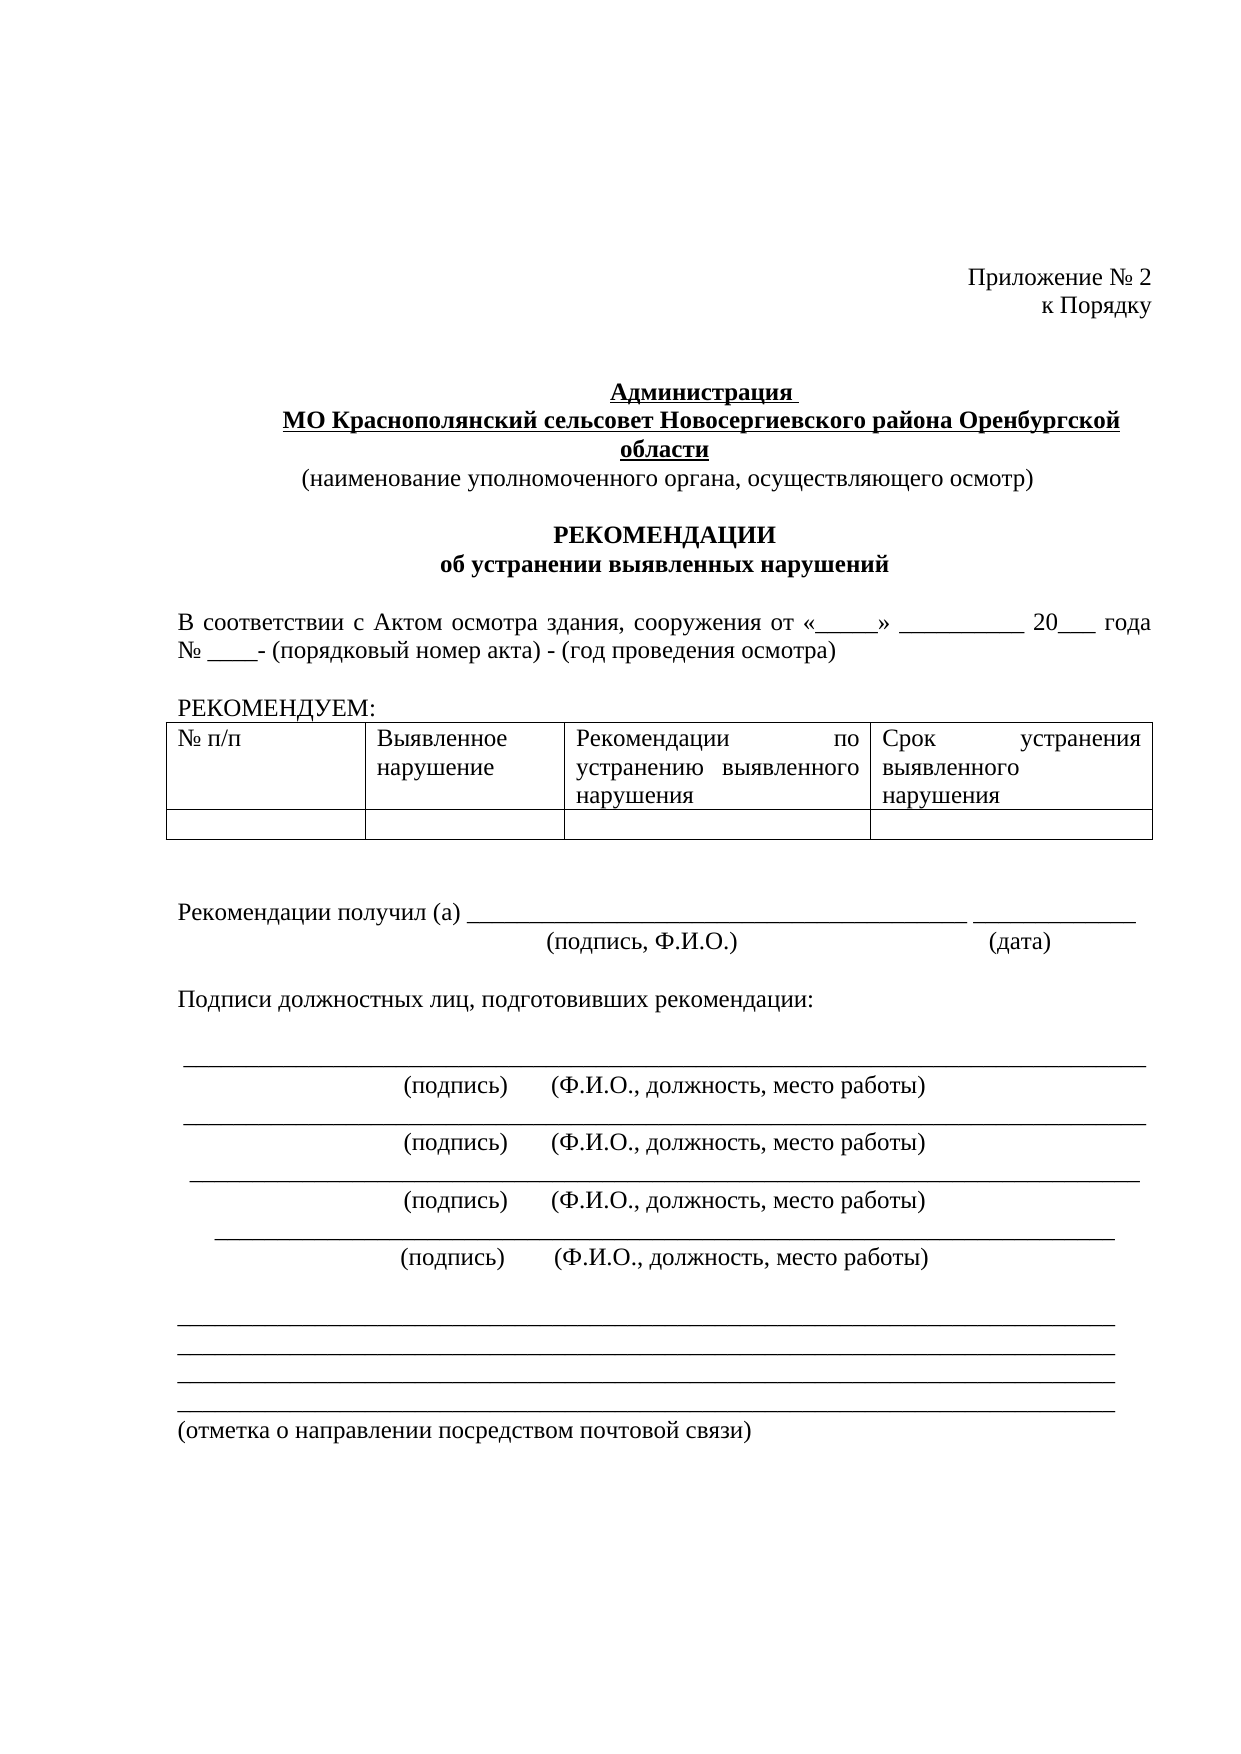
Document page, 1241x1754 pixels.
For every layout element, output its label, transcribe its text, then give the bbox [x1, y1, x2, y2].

table_cell [565, 810, 870, 839]
table_header Рекомендации по устранению выявленного нарушения [565, 723, 870, 809]
text РЕКОМЕНДУЕМ: [177, 693, 1152, 722]
text Рекомендации получил (а) ________________________________________ _____________ [177, 897, 1152, 926]
text РЕКОМЕНДАЦИИ [177, 521, 1152, 549]
text Подписи должностных лиц, подготовивших рекомендации: [177, 984, 1152, 1012]
text Приложение № 2 [177, 262, 1152, 291]
text _____________________________________________________________________________ (подпись) (Ф.И.О., должность, место работы) [177, 1041, 1152, 1099]
text ________________________________________________________________________ (подпись) (Ф.И.О., должность, место работы) [177, 1214, 1152, 1271]
table_cell [167, 810, 365, 839]
text (наименование уполномоченного органа, осуществляющего осмотр) [177, 463, 1152, 492]
text к Порядку [177, 291, 1152, 319]
table_header Срок устранения выявленного нарушения [871, 723, 1152, 809]
text об устранении выявленных нарушений [177, 549, 1152, 578]
table_cell [871, 810, 1152, 839]
text _____________________________________________________________________________ (подпись) (Ф.И.О., должность, место работы) [177, 1099, 1152, 1156]
text МО Краснополянский сельсовет Новосергиевского района Оренбургской области [177, 406, 1152, 463]
table_header № п/п [167, 723, 365, 809]
text В соответствии с Актом осмотра здания, сооружения от «_____» __________ 20___ года № ____- (порядковый номер акта) - (год проведения осмотра) [177, 607, 1152, 664]
text Администрация [177, 377, 1152, 406]
text (подпись, Ф.И.О.) (дата) [177, 926, 1152, 955]
table_cell [366, 810, 564, 839]
table_header Выявленное нарушение [366, 723, 564, 809]
text ___________________________________________________________________________ ___________________________________________________________________________ ___________________________________________________________________________ ___________________________________________________________________________ (отметка о направлении посредством почтовой связи) [177, 1300, 1152, 1444]
text ____________________________________________________________________________ (подпись) (Ф.И.О., должность, место работы) [177, 1156, 1152, 1214]
